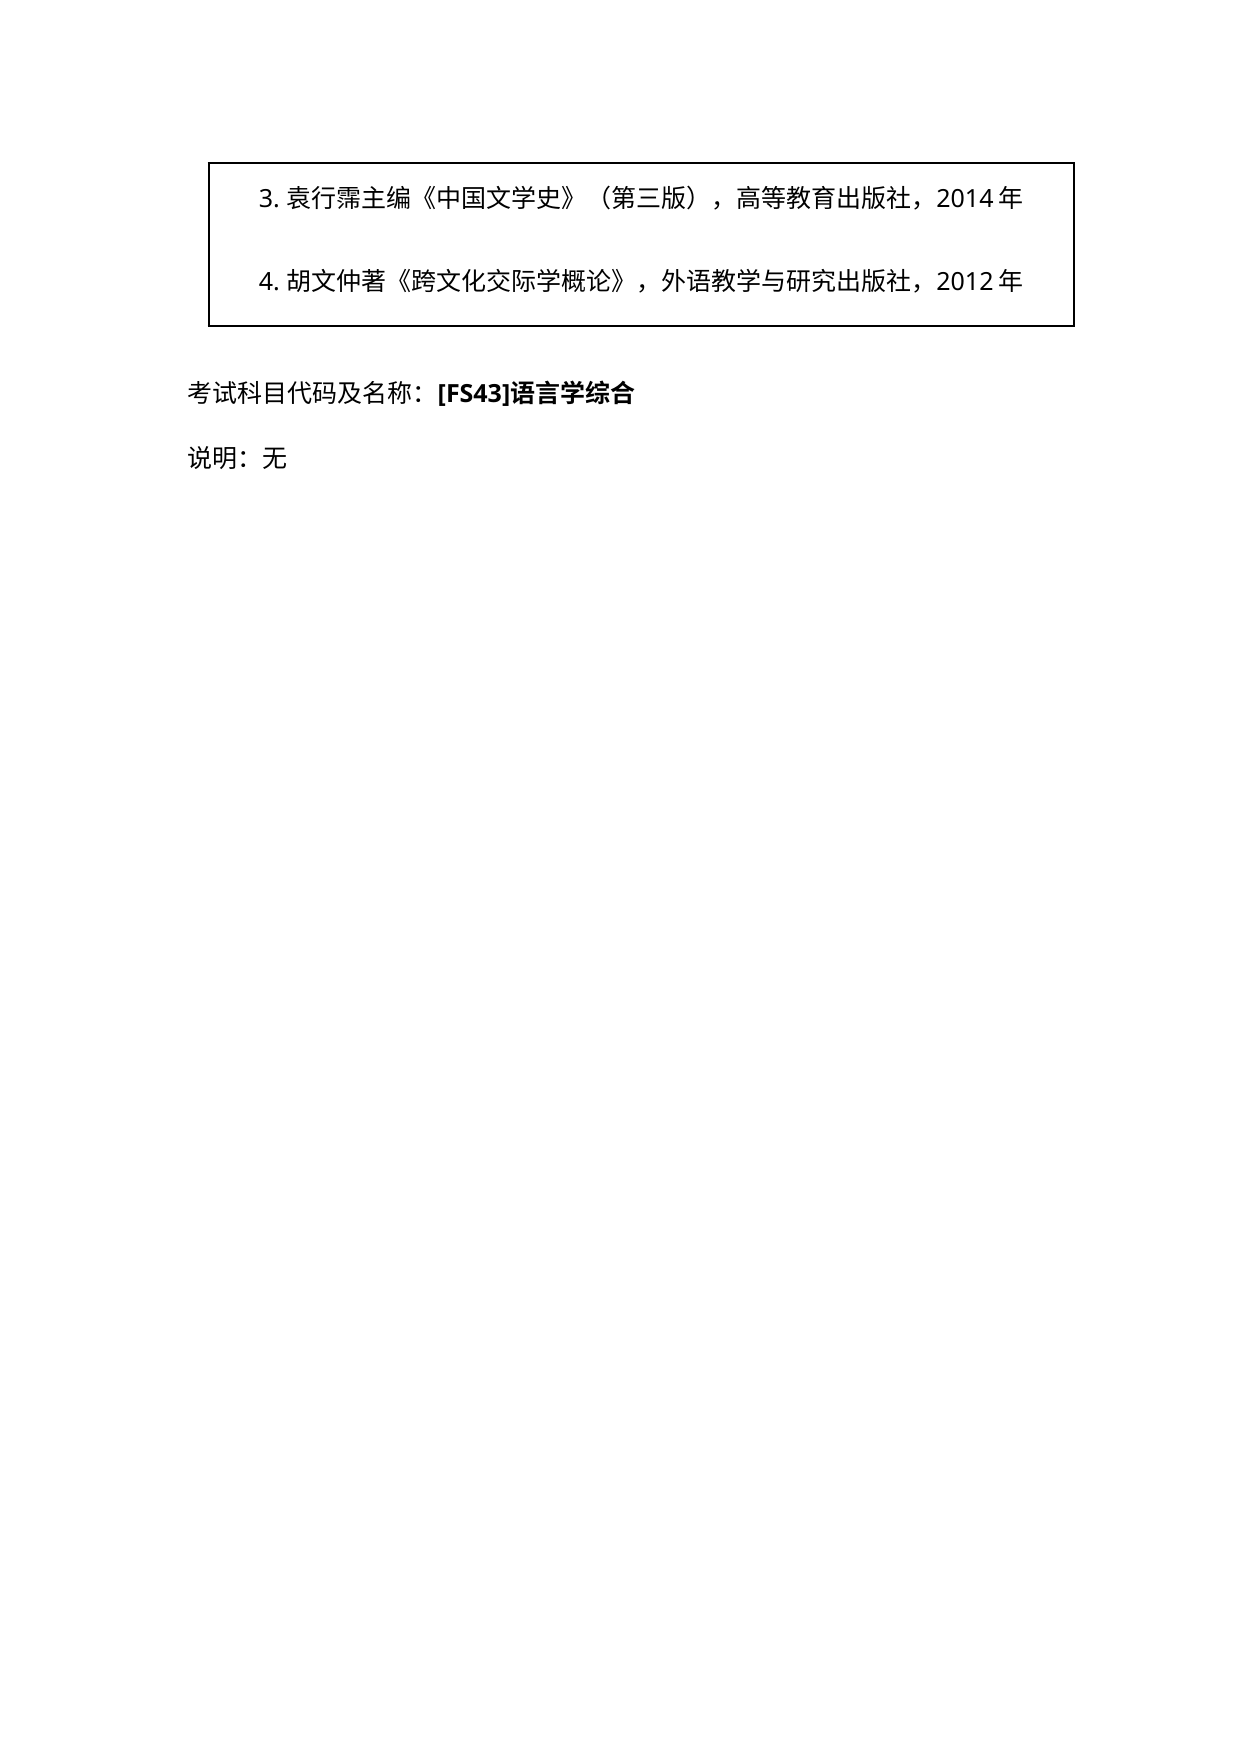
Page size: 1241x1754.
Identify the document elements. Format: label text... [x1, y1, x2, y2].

text 考试科目代码及名称：[FS43]语言学综合 [187, 359, 1053, 424]
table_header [210, 164, 1073, 325]
text 说明：无 [187, 424, 1053, 489]
